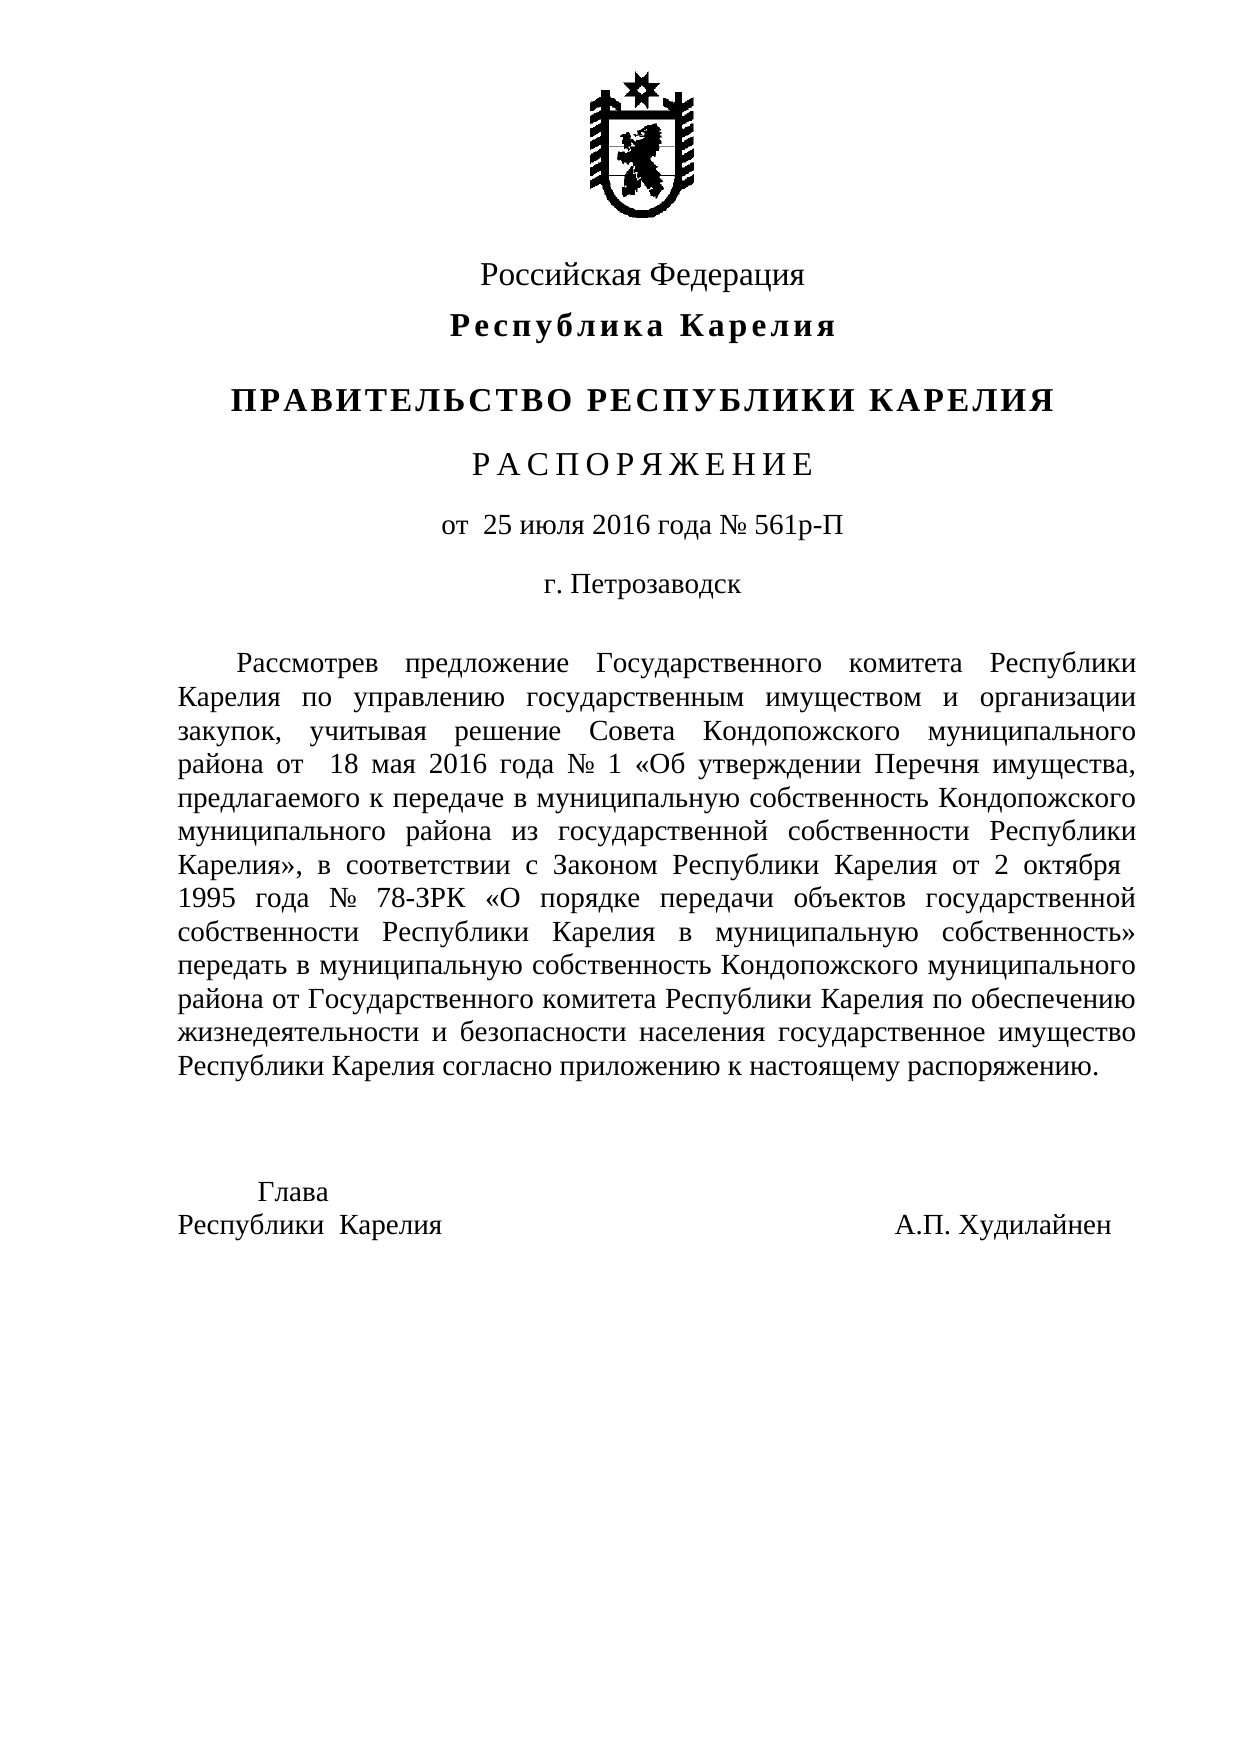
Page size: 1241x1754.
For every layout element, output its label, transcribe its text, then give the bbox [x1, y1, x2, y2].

text Республики Карелия А.П. Худилайнен [177, 1207, 1152, 1241]
picture [571, 59, 713, 242]
text Рассмотрев предложение Государственного комитета Республики Карелия по управлению государственным имуществом и организации закупок, учитывая решение Совета Кондопожского муниципального района от 18 мая 2016 года № 1 «Об утверждении Перечня имущества, предлагаемого к передаче в муниципальную собственность Кондопожского муниципального района из государственной собственности Республики Карелия», в соответствии с Законом Республики Карелия от 2 октября 1995 года № 78-ЗРК «О порядке передачи объектов государственной собственности Республики Карелия в муниципальную собственность» передать в муниципальную собственность Кондопожского муниципального района от Государственного комитета Республики Карелия по обеспечению жизнедеятельности и безопасности населения государственное имущество Республики Карелия согласно приложению к настоящему распоряжению. [177, 646, 1137, 1082]
text от 25 июля 2016 года № 561р-П [177, 507, 1107, 541]
subtitle РАСПОРЯЖЕНИЕ [177, 444, 1107, 482]
text Глава [177, 1174, 1107, 1207]
text г. Петрозаводск [177, 566, 1107, 599]
subtitle Российская Федерация [177, 254, 1107, 292]
subtitle ПРАВИТЕЛЬСТВО РЕСПУБЛИКИ КАРЕЛИЯ [177, 381, 1107, 419]
subtitle Республика Карелия [177, 305, 1107, 343]
